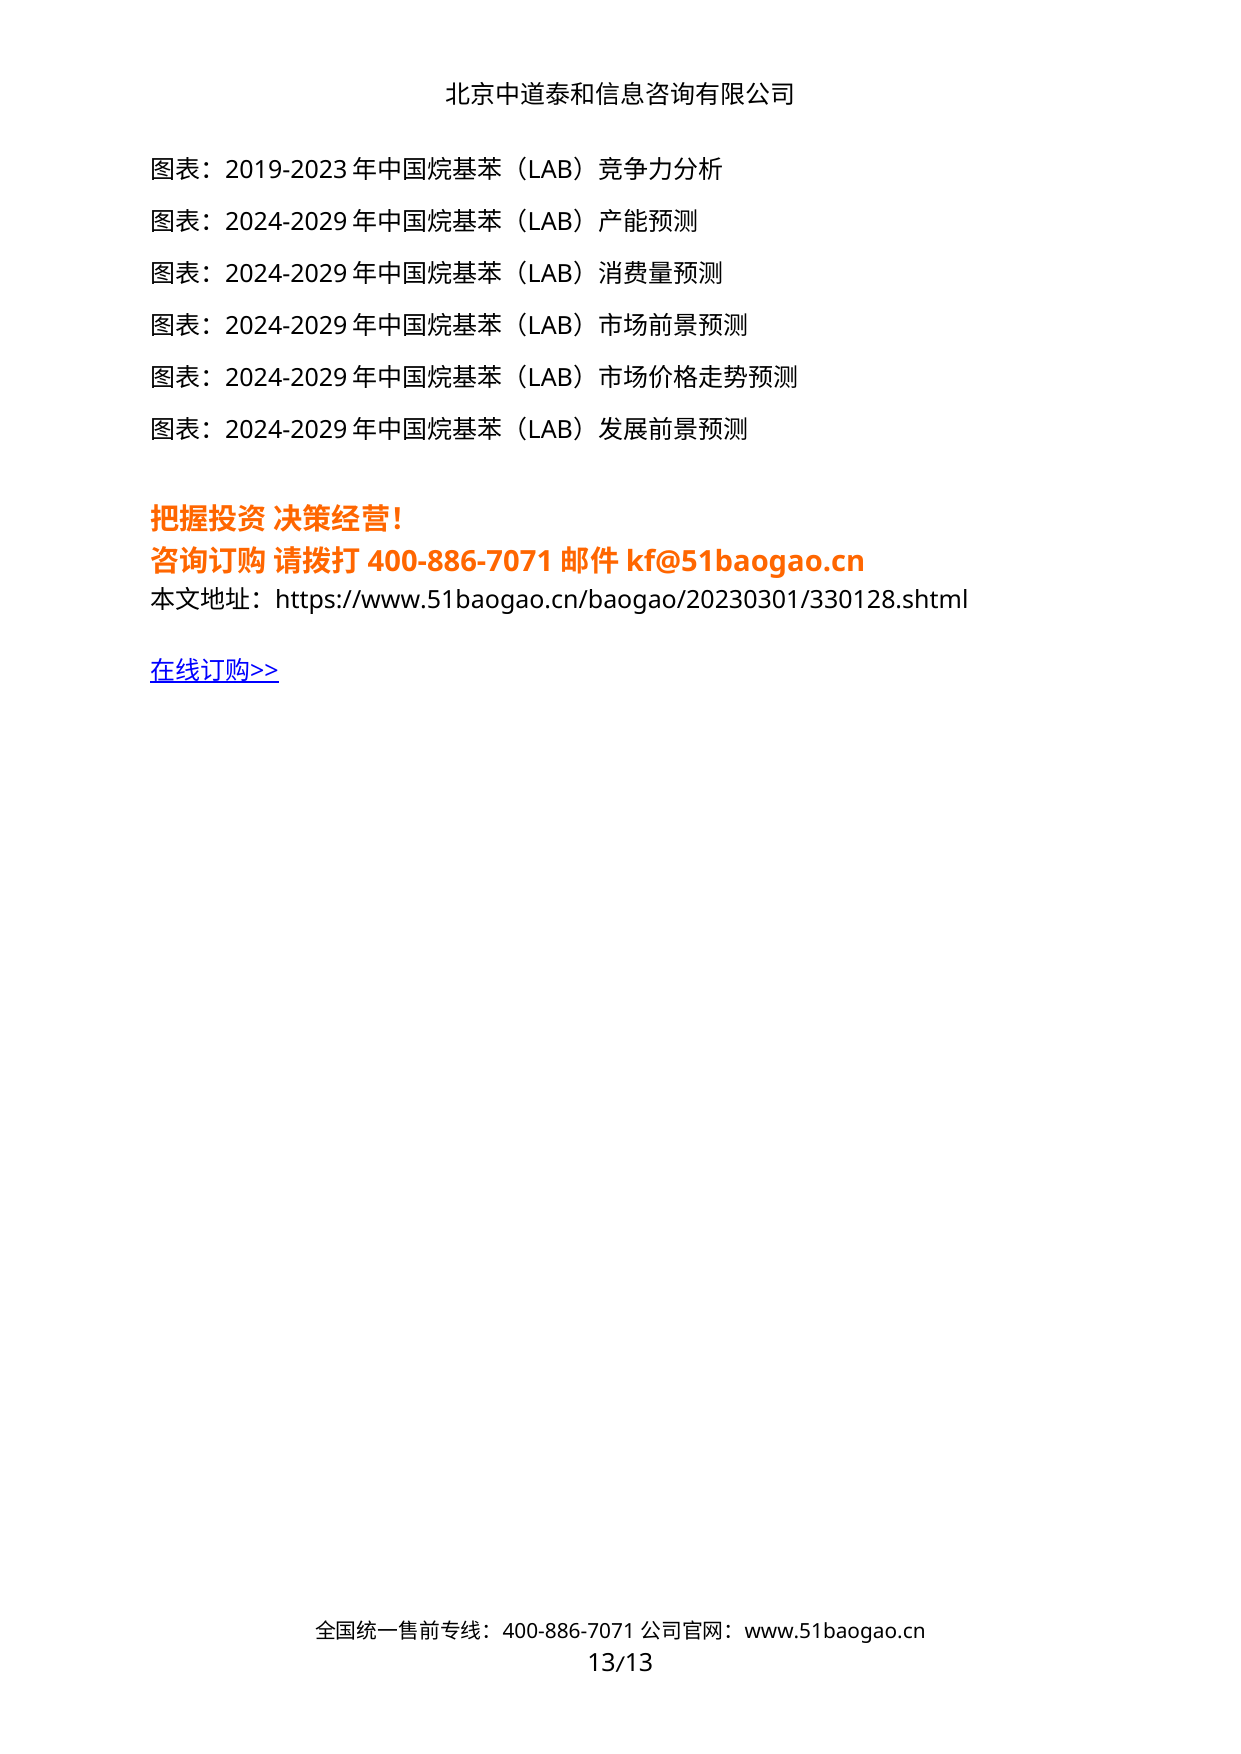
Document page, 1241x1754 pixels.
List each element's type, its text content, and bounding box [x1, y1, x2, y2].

text 把握投资 决策经营！咨询订购 请拨打 400-886-7071 邮件 kf@51baogao.cn本文地址：https://www.51baogao.cn/baogao/20230301/330128.shtml [150, 461, 1090, 616]
text 图表：2024-2029年中国烷基苯（LAB）发展前景预测 [150, 409, 1090, 446]
text 在线订购>> [150, 616, 1090, 687]
text 图表：2024-2029年中国烷基苯（LAB）市场价格走势预测 [150, 357, 1090, 394]
text 图表：2024-2029年中国烷基苯（LAB）市场前景预测 [150, 306, 1090, 342]
text 图表：2024-2029年中国烷基苯（LAB）产能预测 [150, 202, 1090, 238]
text 图表：2019-2023年中国烷基苯（LAB）竞争力分析 [150, 150, 1090, 186]
text 图表：2024-2029年中国烷基苯（LAB）消费量预测 [150, 254, 1090, 290]
